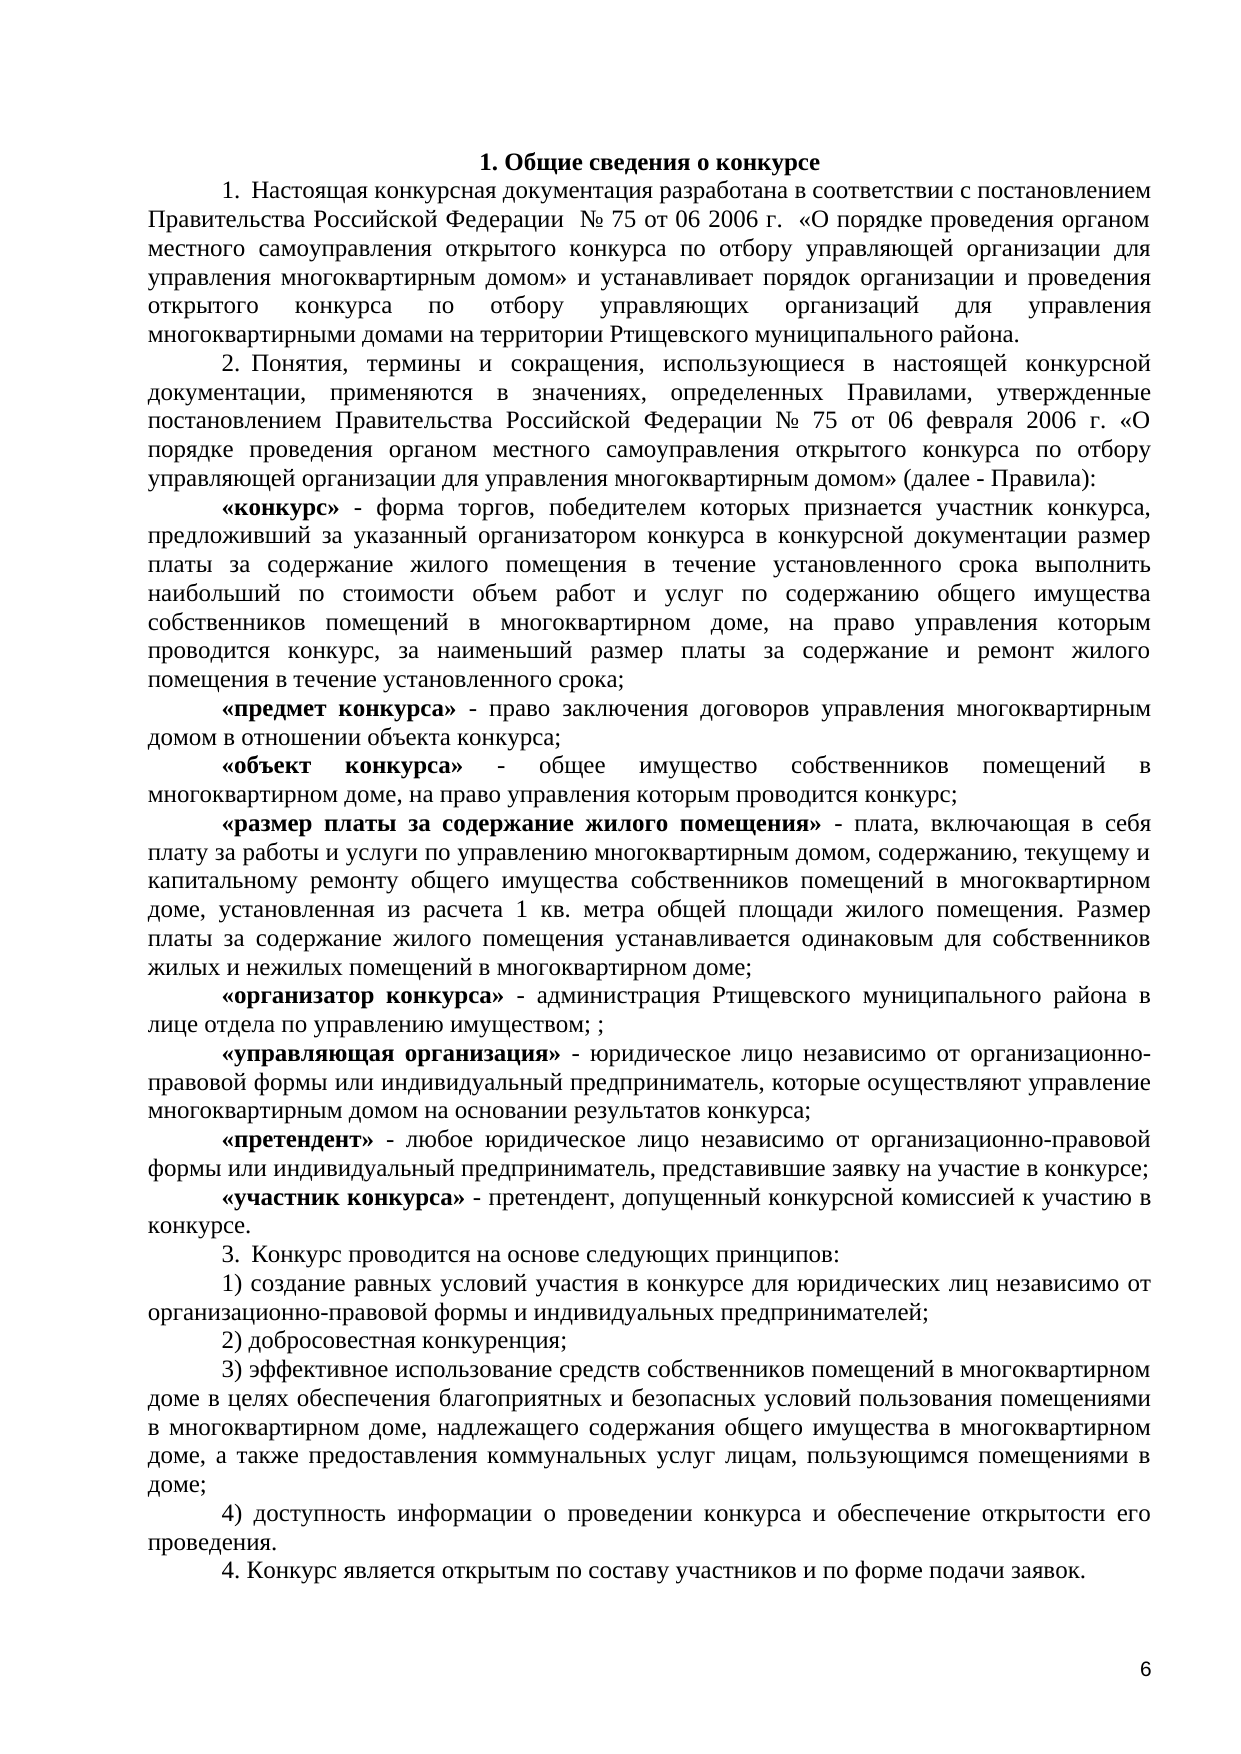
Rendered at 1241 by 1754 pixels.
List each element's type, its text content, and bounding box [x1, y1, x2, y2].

text 1. Общие сведения о конкурсе [148, 147, 1152, 176]
text 4. Конкурс является открытым по составу участников и по форме подачи заявок. [148, 1556, 1152, 1584]
list Конкурс проводится на основе следующих принципов: [148, 1239, 1152, 1268]
text 2) добросовестная конкуренция; [148, 1326, 1152, 1354]
list Настоящая конкурсная документация разработана в соответствии с постановлением Правительства Российской Федерации № 75 от 06 2006 г. «О порядке проведения органом местного самоуправления открытого конкурса по отбору управляющей организации для управления многоквартирным домом» и устанавливает порядок организации и проведения открытого конкурса по отбору управляющих организаций для управления многоквартирными домами на территории Ртищевского муниципального района. [148, 176, 1152, 348]
text 1) создание равных условий участия в конкурсе для юридических лиц независимо от организационно-правовой формы и индивидуальных предпринимателей; [148, 1268, 1152, 1326]
text «предмет конкурса» - право заключения договоров управления многоквартирным домом в отношении объекта конкурса; [148, 693, 1152, 751]
text «конкурс» - форма торгов, победителем которых признается участник конкурса, предложивший за указанный организатором конкурса в конкурсной документации размер платы за содержание жилого помещения в течение установленного срока выполнить наибольший по стоимости объем работ и услуг по содержанию общего имущества собственников помещений в многоквартирном доме, на право управления которым проводится конкурс, за наименьший размер платы за содержание и ремонт жилого помещения в течение установленного срока; [148, 492, 1152, 693]
text «участник конкурса» - претендент, допущенный конкурсной комиссией к участию в конкурсе. [148, 1182, 1152, 1239]
text 3) эффективное использование средств собственников помещений в многоквартирном доме в целях обеспечения благоприятных и безопасных условий пользования помещениями в многоквартирном доме, надлежащего содержания общего имущества в многоквартирном доме, а также предоставления коммунальных услуг лицам, пользующимся помещениями в доме; [148, 1354, 1152, 1498]
text 4) доступность информации о проведении конкурса и обеспечение открытости его проведения. [148, 1498, 1152, 1556]
list Понятия, термины и сокращения, использующиеся в настоящей конкурсной документации, применяются в значениях, определенных Правилами, утвержденные постановлением Правительства Российской Федерации № 75 от 06 февраля 2006 г. «О порядке проведения органом местного самоуправления открытого конкурса по отбору управляющей организации для управления многоквартирным домом» (далее - Правила): [148, 348, 1152, 492]
text «размер платы за содержание жилого помещения» - плата, включающая в себя плату за работы и услуги по управлению многоквартирным домом, содержанию, текущему и капитальному ремонту общего имущества собственников помещений в многоквартирном доме, установленная из расчета 1 кв. метра общей площади жилого помещения. Размер платы за содержание жилого помещения устанавливается одинаковым для собственников жилых и нежилых помещений в многоквартирном доме; [148, 808, 1152, 981]
text «объект конкурса» - общее имущество собственников помещений в многоквартирном доме, на право управления которым проводится конкурс; [148, 751, 1152, 808]
text «управляющая организация» - юридическое лицо независимо от организационно-правовой формы или индивидуальный предприниматель, которые осуществляют управление многоквартирным домом на основании результатов конкурса; [148, 1038, 1152, 1124]
text «претендент» - любое юридическое лицо независимо от организационно-правовой формы или индивидуальный предприниматель, представившие заявку на участие в конкурсе; [148, 1124, 1152, 1182]
text «организатор конкурса» - администрация Ртищевского муниципального района в лице отдела по управлению имуществом; ; [148, 981, 1152, 1038]
